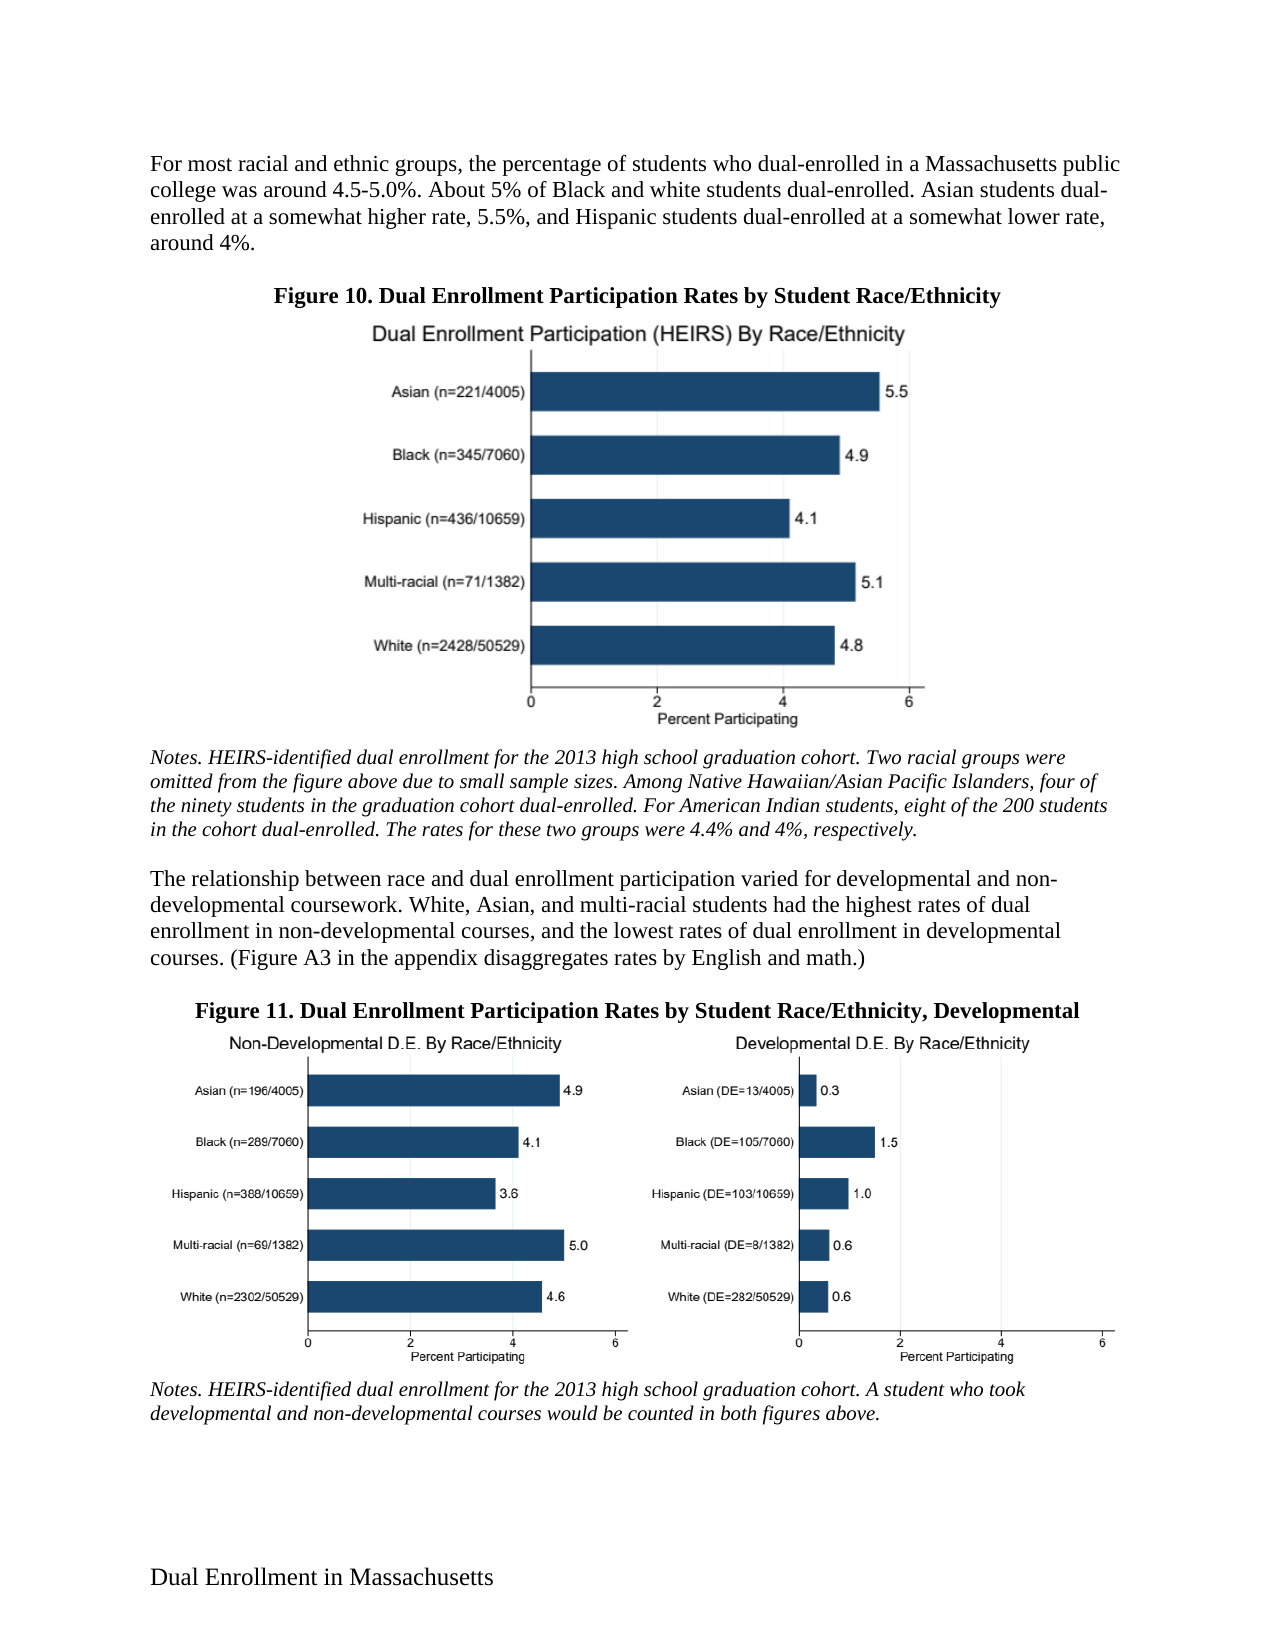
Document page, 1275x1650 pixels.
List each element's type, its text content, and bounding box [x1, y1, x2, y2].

text The relationship between race and dual enrollment participation varied for developmental and non-developmental coursework. White, Asian, and multi-racial students had the highest rates of dual enrollment in non-developmental courses, and the lowest rates of dual enrollment in developmental courses. (Figure A3 in the appendix disaggregates rates by English and math.) [150, 865, 1125, 970]
text Figure 10. Dual Enrollment Participation Rates by Student Race/Ethnicity [150, 282, 1125, 308]
text Notes. HEIRS-identified dual enrollment for the 2013 high school graduation cohort. Two racial groups were omitted from the figure above due to small sample sizes. Among Native Hawaiian/Asian Pacific Islanders, four of the ninety students in the graduation cohort dual-enrolled. For American Indian students, eight of the 200 students in the cohort dual-enrolled. The rates for these two groups were 4.4% and 4%, respectively. [150, 744, 1125, 841]
text Figure 11. Dual Enrollment Participation Rates by Student Race/Ethnicity, Developmental [150, 997, 1125, 1023]
text For most racial and ethnic groups, the percentage of students who dual-enrolled in a Massachusetts public college was around 4.5-5.0%. About 5% of Black and white students dual-enrolled. Asian students dual-enrolled at a somewhat higher rate, 5.5%, and Hispanic students dual-enrolled at a somewhat lower rate, around 4%. [150, 150, 1125, 255]
text Notes. HEIRS-identified dual enrollment for the 2013 high school graduation cohort. A student who took developmental and non-developmental courses would be counted in both figures above. [150, 1377, 1125, 1425]
